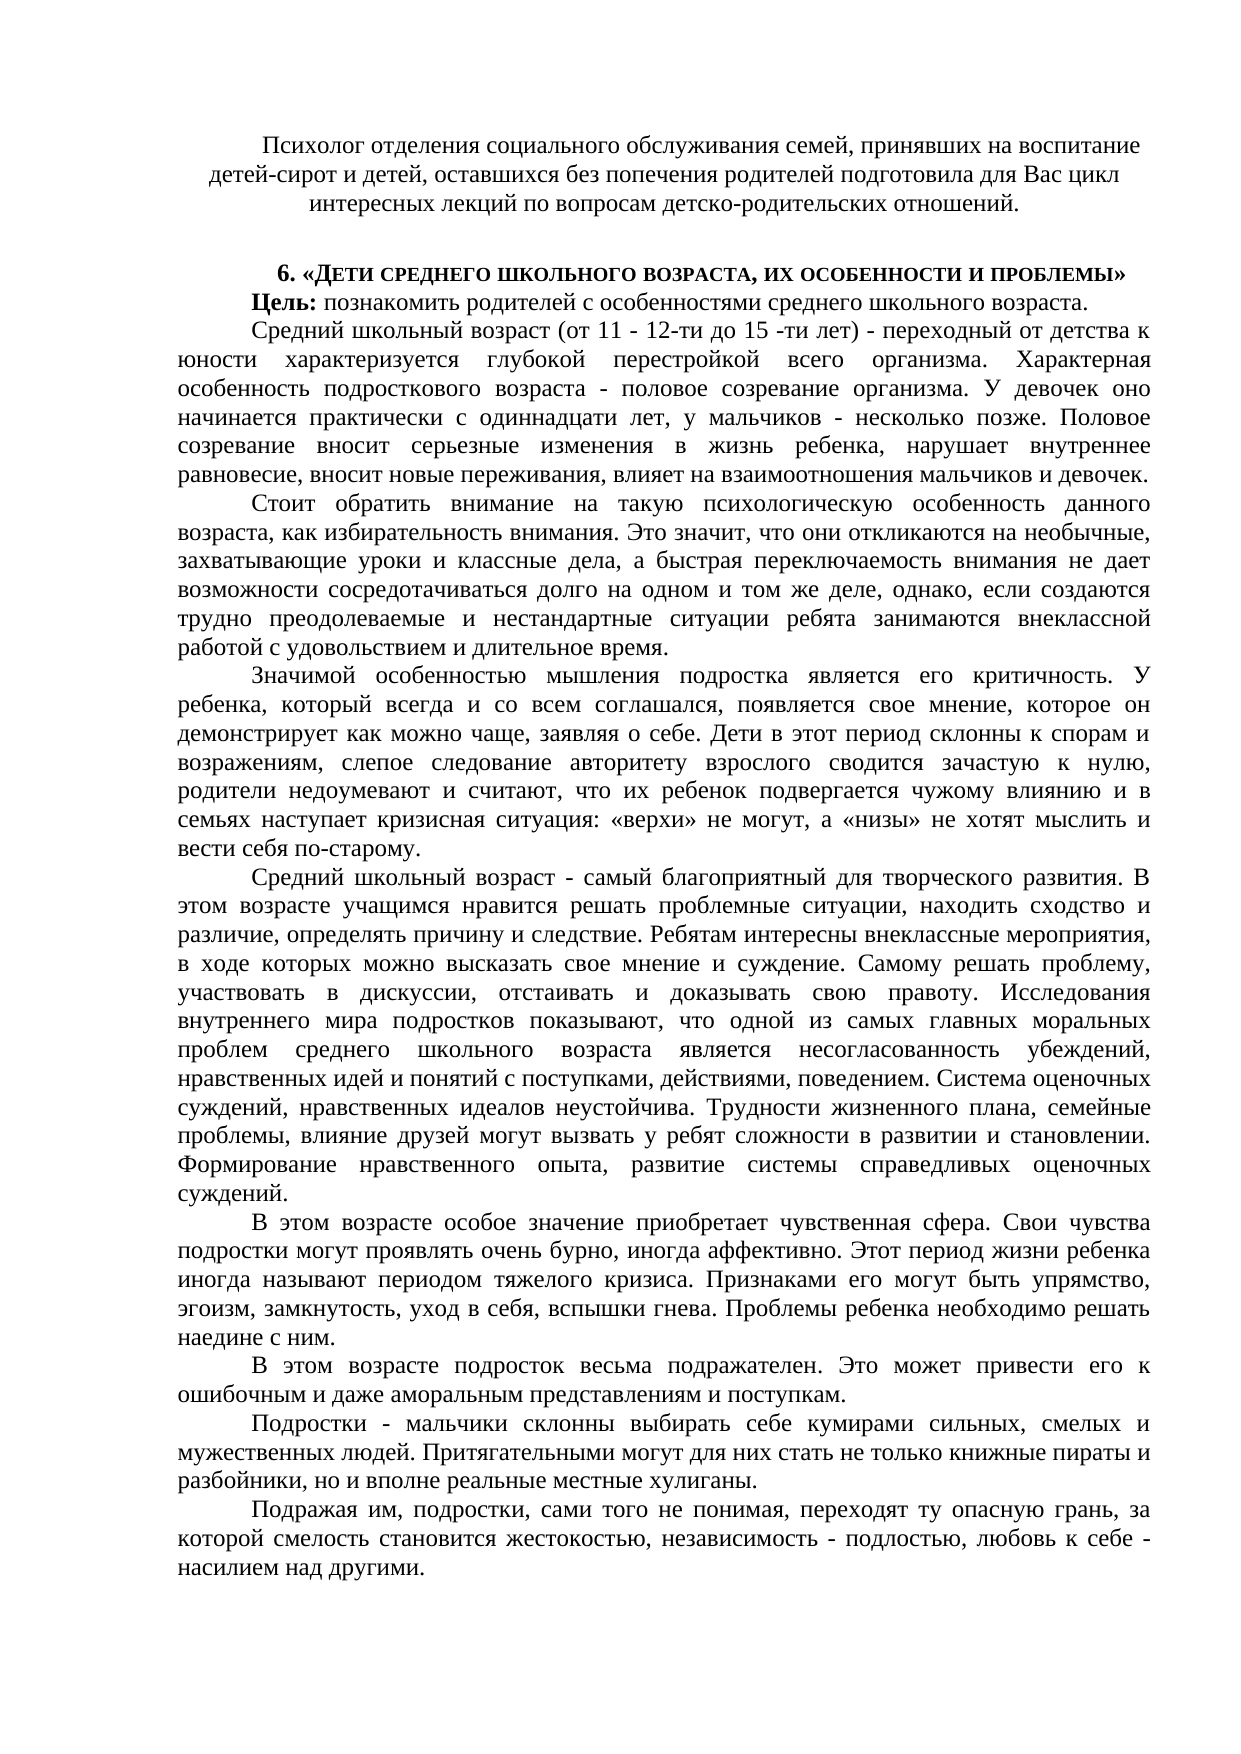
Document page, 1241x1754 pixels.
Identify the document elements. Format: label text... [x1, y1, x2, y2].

text Стоит обратить внимание на такую психологическую особенность данного возраста, как избирательность внимания. Это значит, что они откликаются на необычные, захватывающие уроки и классные дела, а быстрая переключаемость внимания не дает возможности сосредотачиваться долго на одном и том же деле, однако, если создаются трудно преодолеваемые и нестандартные ситуации ребята занимаются внеклассной работой с удовольствием и длительное время. [177, 488, 1152, 661]
text В этом возрасте особое значение приобретает чувственная сфера. Свои чувства подростки могут проявлять очень бурно, иногда аффективно. Этот период жизни ребенка иногда называют периодом тяжелого кризиса. Признаками его могут быть упрямство, эгоизм, замкнутость, уход в себя, вспышки гнева. Проблемы ребенка необходимо решать наедине с ним. [177, 1207, 1152, 1351]
text В этом возрасте подросток весьма подражателен. Это может привести его к ошибочным и даже аморальным представлениям и поступкам. [177, 1351, 1152, 1408]
text Цель: познакомить родителей с особенностями среднего школьного возраста. [177, 287, 1152, 316]
text Средний школьный возраст - самый благоприятный для творческого развития. В этом возрасте учащимся нравится решать проблемные ситуации, находить сходство и различие, определять причину и следствие. Ребятам интересны внеклассные мероприятия, в ходе которых можно высказать свое мнение и суждение. Самому решать проблему, участвовать в дискуссии, отстаивать и доказывать свою правоту. Исследования внутреннего мира подростков показывают, что одной из самых главных моральных проблем среднего школьного возраста является несогласованность убеждений, нравственных идей и понятий с поступками, действиями, поведением. Система оценочных суждений, нравственных идеалов неустойчива. Трудности жизненного плана, семейные проблемы, влияние друзей могут вызвать у ребят сложности в развитии и становлении. Формирование нравственного опыта, развитие системы справедливых оценочных суждений. [177, 862, 1152, 1207]
text Подражая им, подростки, сами того не понимая, переходят ту опасную грань, за которой смелость становится жестокостью, независимость - подлостью, любовь к себе - насилием над другими. [177, 1494, 1152, 1581]
text Значимой особенностью мышления подростка является его критичность. У ребенка, который всегда и со всем соглашался, появляется свое мнение, которое он демонстрирует как можно чаще, заявляя о себе. Дети в этот период склонны к спорам и возражениям, слепое следование авторитету взрослого сводится зачастую к нулю, родители недоумевают и считают, что их ребенок подвергается чужому влиянию и в семьях наступает кризисная ситуация: «верхи» не могут, а «низы» не хотят мыслить и вести себя по-старому. [177, 661, 1152, 862]
text 6. «Дети среднего школьного возраста, их особенности и проблемы» [177, 258, 1152, 287]
text Подростки - мальчики склонны выбирать себе кумирами сильных, смелых и мужественных людей. Притягательными могут для них стать не только книжные пираты и разбойники, но и вполне реальные местные хулиганы. [177, 1408, 1152, 1494]
text Средний школьный возраст (от 11 - 12-ти до 15 -ти лет) - переходный от детства к юности характеризуется глубокой перестройкой всего организма. Характерная особенность подросткового возраста - половое созревание организма. У девочек оно начинается практически с одиннадцати лет, у мальчиков - несколько позже. Половое созревание вносит серьезные изменения в жизнь ребенка, нарушает внутреннее равновесие, вносит новые переживания, влияет на взаимоотношения мальчиков и девочек. [177, 316, 1152, 488]
text Психолог отделения социального обслуживания семей, принявших на воспитание детей-сирот и детей, оставшихся без попечения родителей подготовила для Вас цикл интересных лекций по вопросам детско-родительских отношений. [177, 131, 1152, 217]
